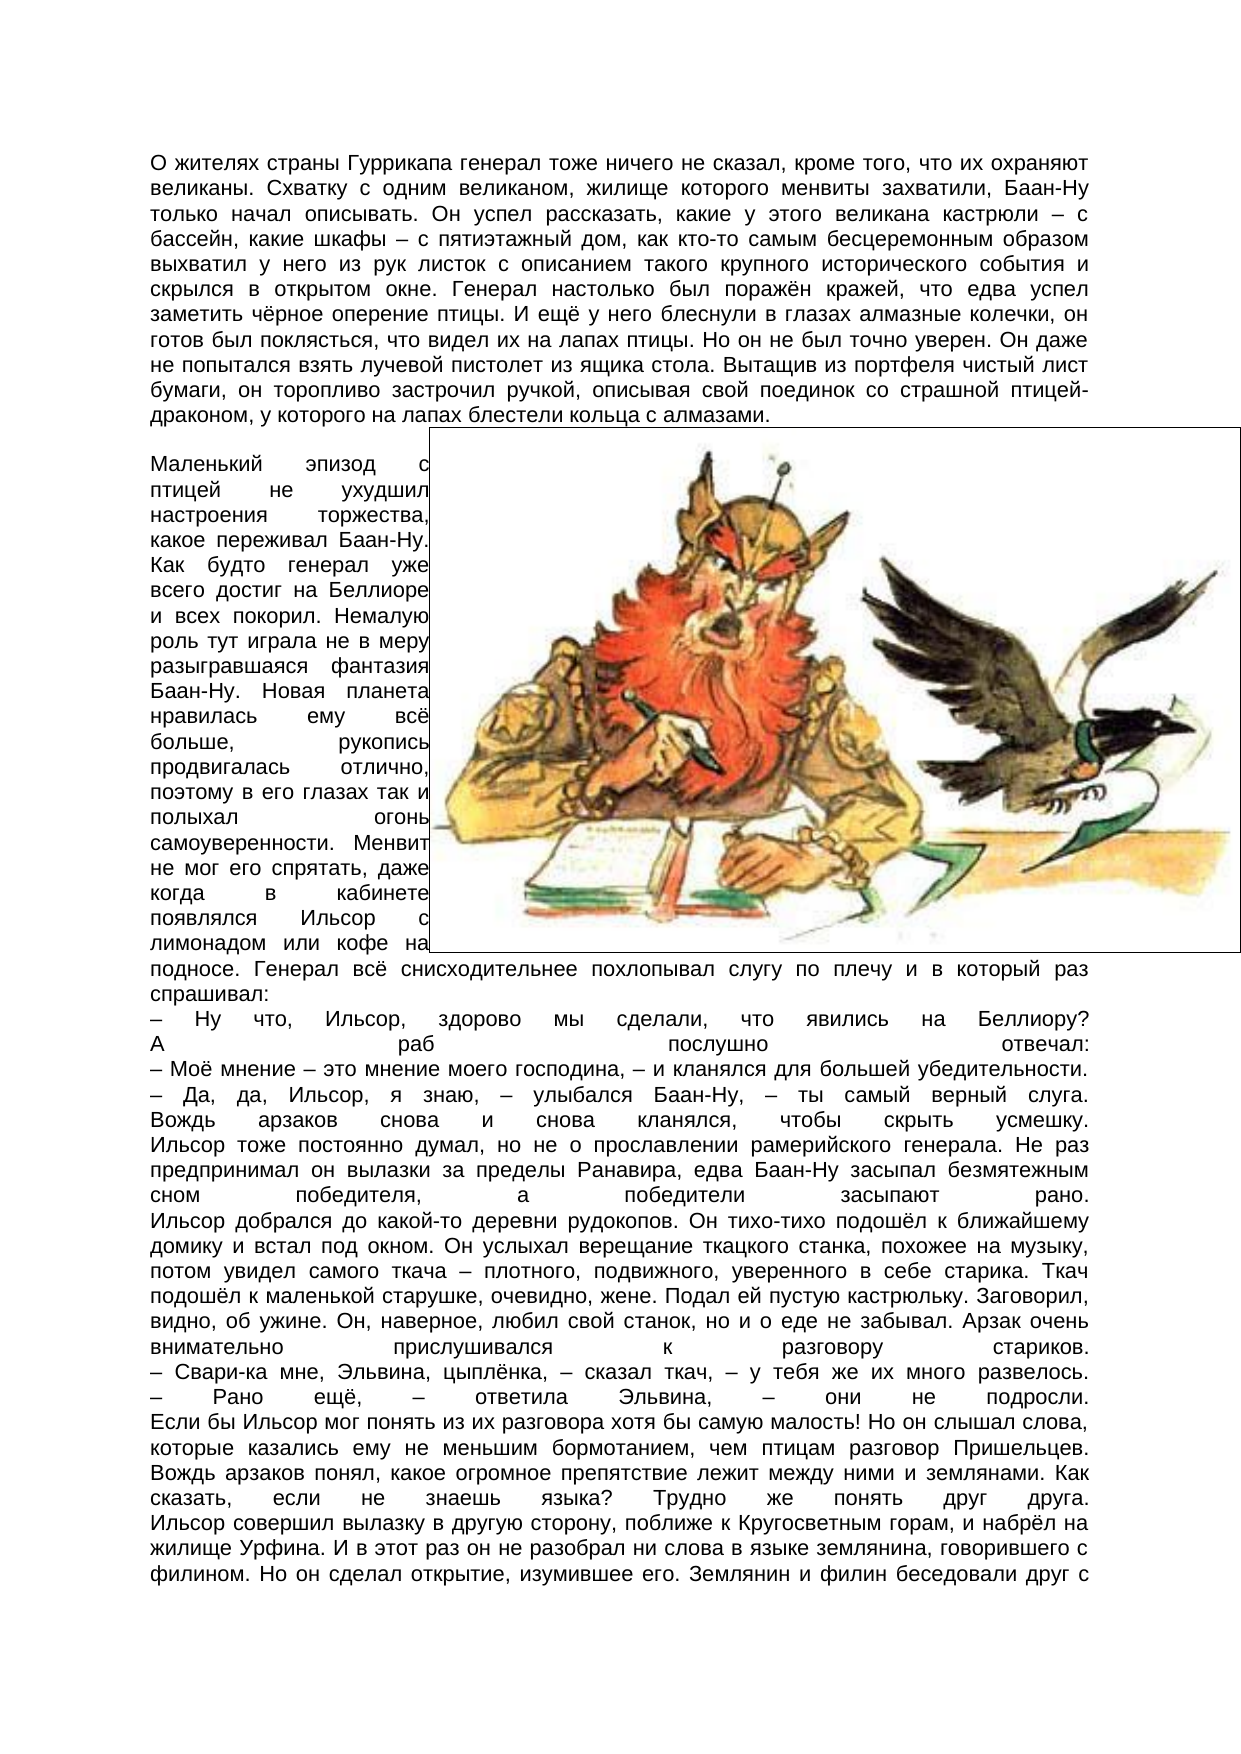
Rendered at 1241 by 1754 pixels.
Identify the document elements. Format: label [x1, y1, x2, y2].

picture [430, 428, 1240, 952]
text [150, 150, 1090, 427]
text [150, 451, 1090, 1586]
